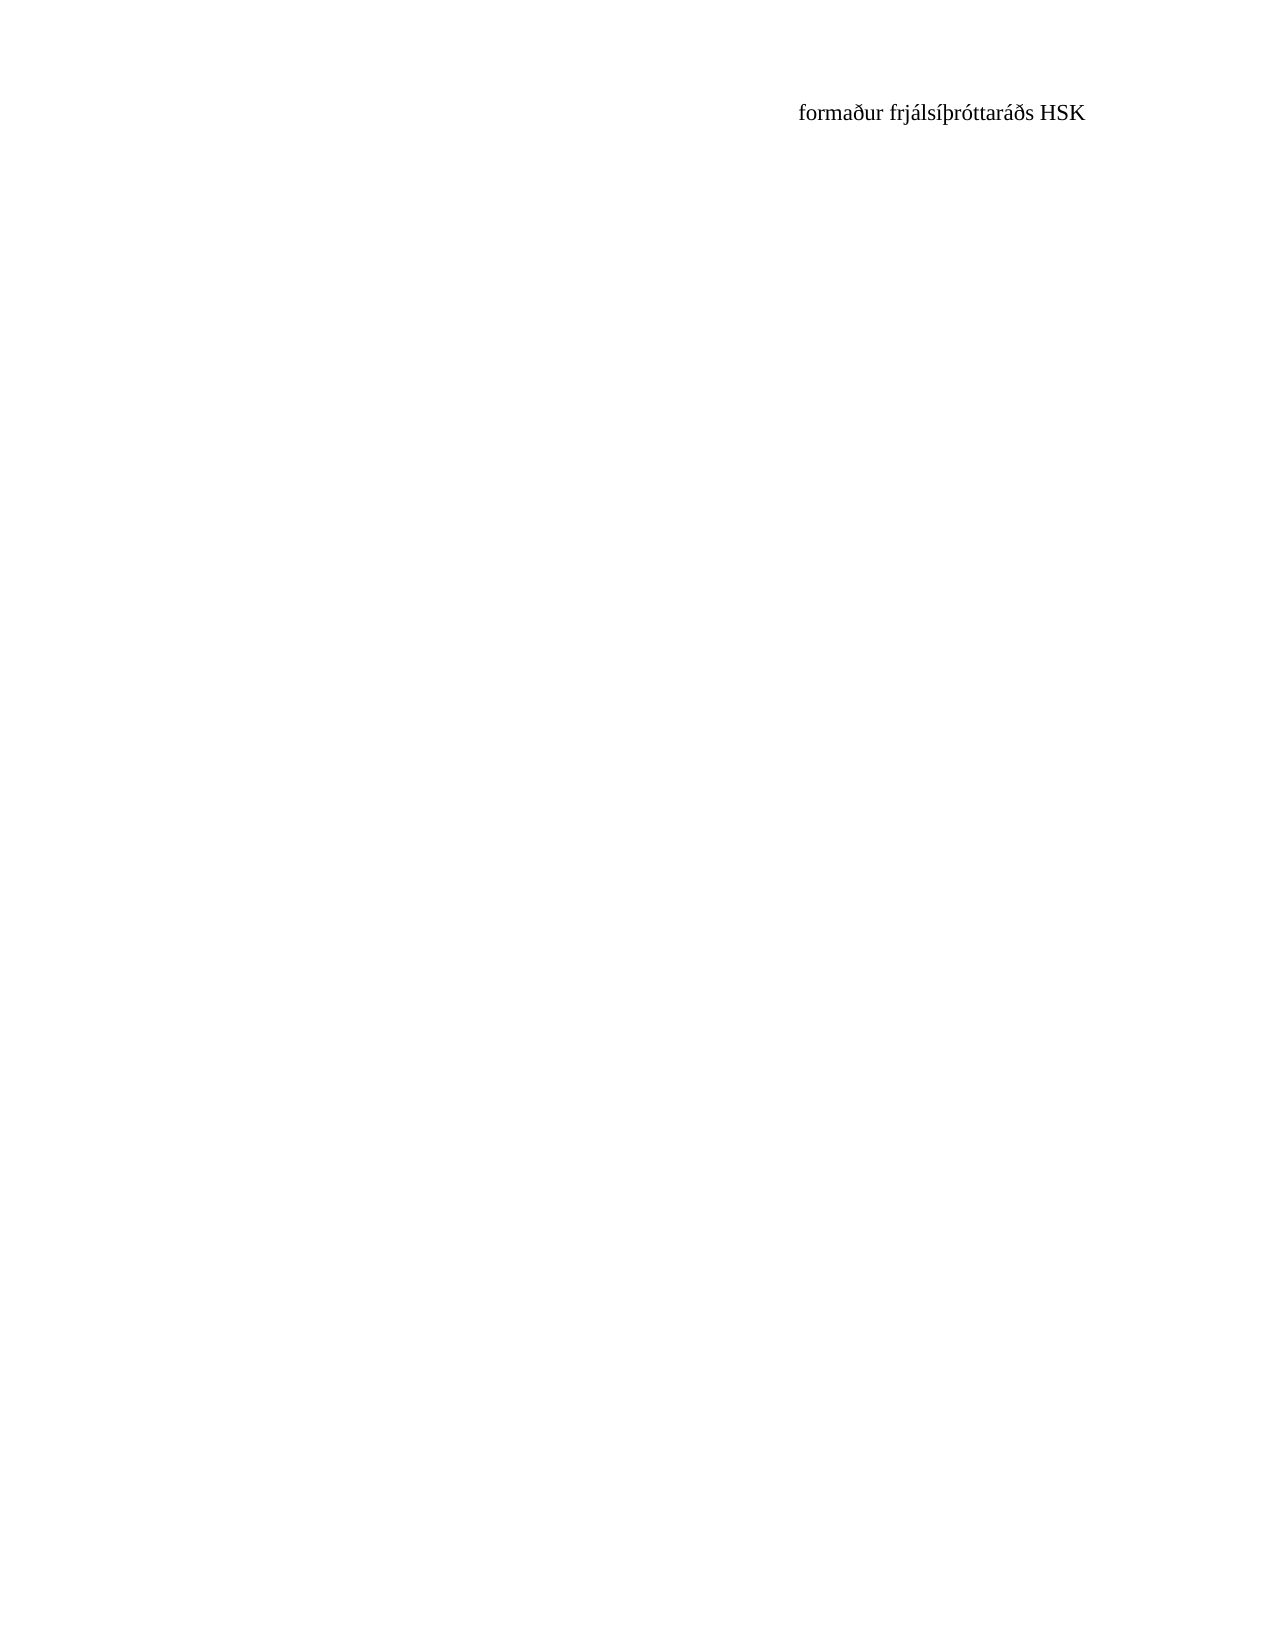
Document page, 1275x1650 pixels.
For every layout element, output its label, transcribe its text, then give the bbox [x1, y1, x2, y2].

text formaður frjálsíþróttaráðs HSK [723, 99, 1152, 125]
